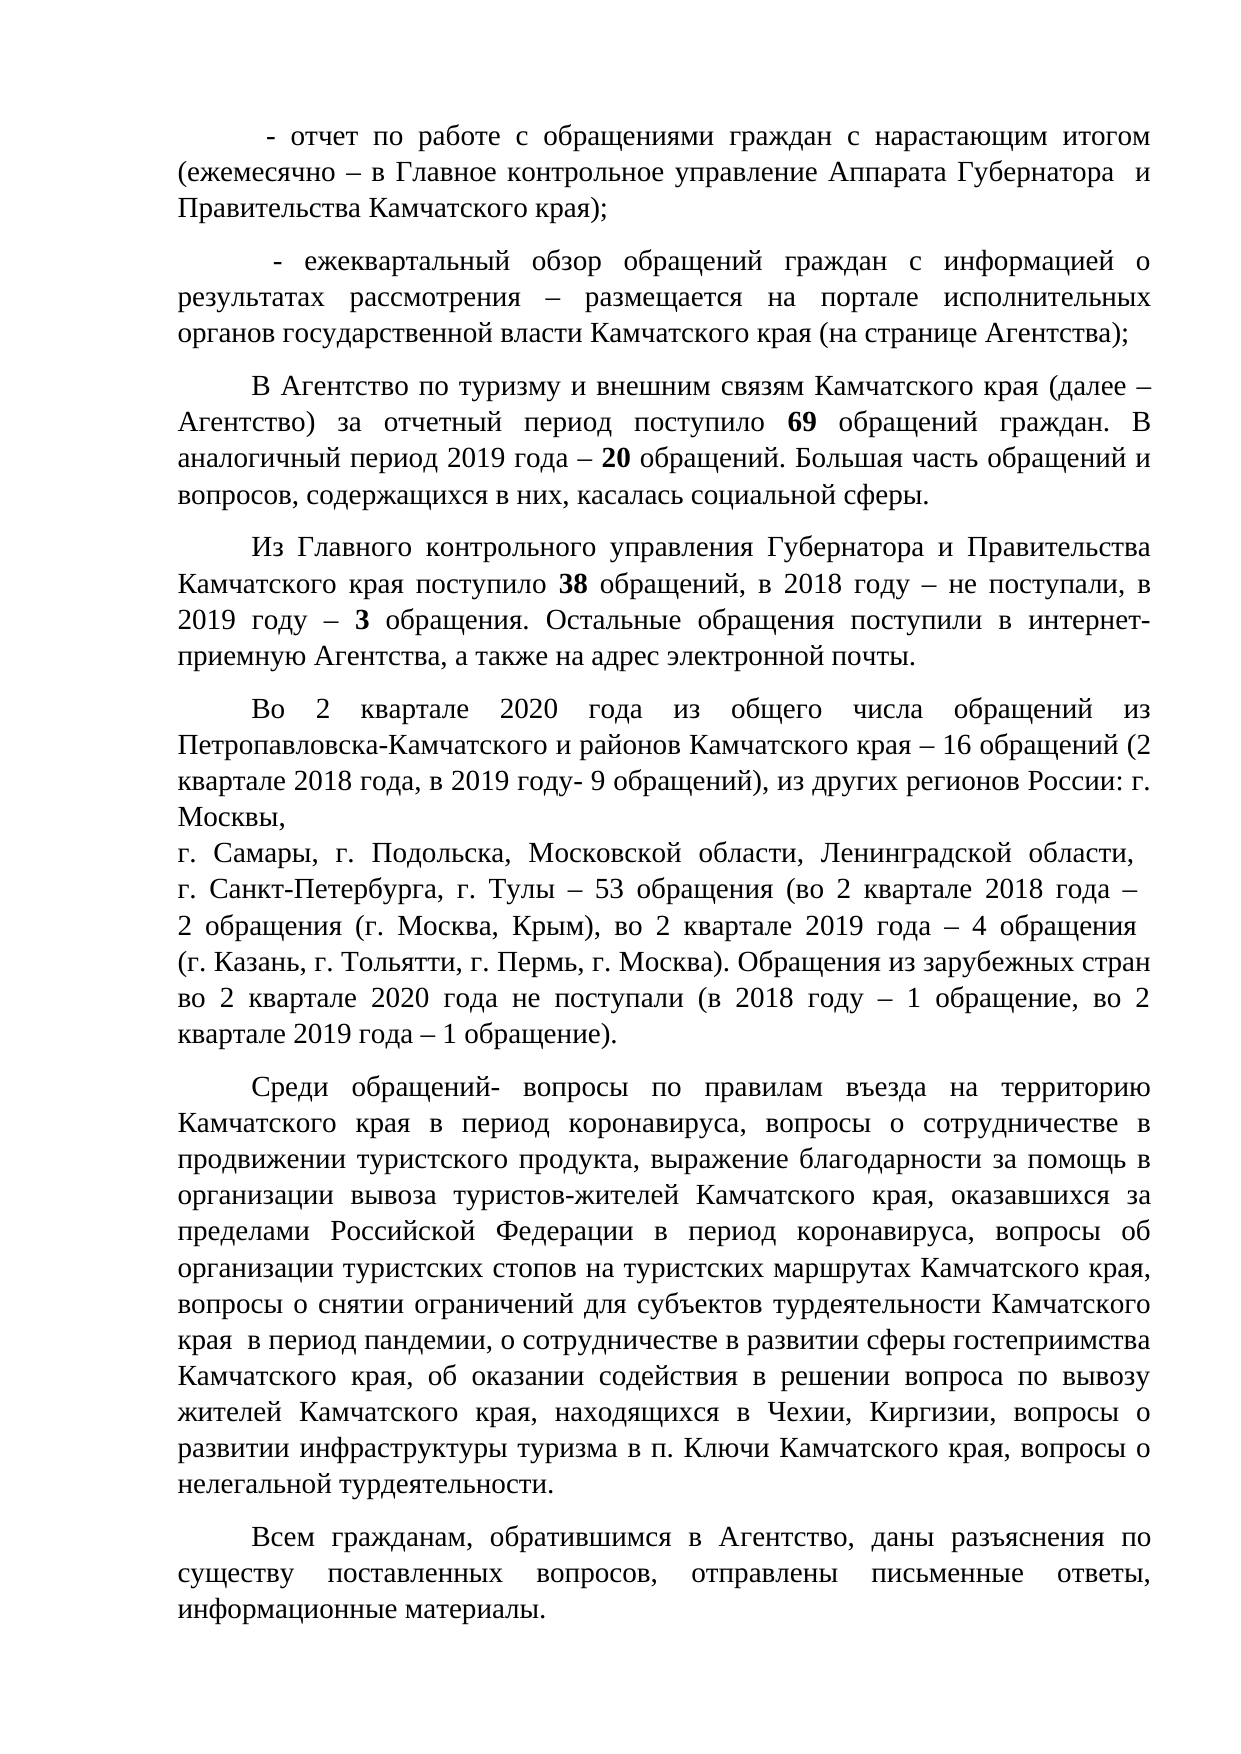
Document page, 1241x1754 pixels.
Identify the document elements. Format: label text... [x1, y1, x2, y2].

text - ежеквартальный обзор обращений граждан с информацией о результатах рассмотрения – размещается на портале исполнительных органов государственной власти Камчатского края (на странице Агентства); [177, 243, 1152, 349]
text В Агентство по туризму и внешним связям Камчатского края (далее – Агентство) за отчетный период поступило 69 обращений граждан. В аналогичный период 2019 года – 20 обращений. Большая часть обращений и вопросов, содержащихся в них, касалась социальной сферы. [177, 368, 1152, 510]
text Из Главного контрольного управления Губернатора и Правительства Камчатского края поступило 38 обращений, в 2018 году – не поступали, в 2019 году – 3 обращения. Остальные обращения поступили в интернет-приемную Агентства, а также на адрес электронной почты. [177, 529, 1152, 672]
text Среди обращений- вопросы по правилам въезда на территорию Камчатского края в период коронавируса, вопросы о сотрудничестве в продвижении туристского продукта, выражение благодарности за помощь в организации вывоза туристов-жителей Камчатского края, оказавшихся за пределами Российской Федерации в период коронавируса, вопросы об организации туристских стопов на туристских маршрутах Камчатского края, вопросы о снятии ограничений для субъектов турдеятельности Камчатского края в период пандемии, о сотрудничестве в развитии сферы гостеприимства Камчатского края, об оказании содействия в решении вопроса по вывозу жителей Камчатского края, находящихся в Чехии, Киргизии, вопросы о развитии инфраструктуры туризма в п. Ключи Камчатского края, вопросы о нелегальной турдеятельности. [177, 1069, 1152, 1500]
text Всем гражданам, обратившимся в Агентство, даны разъяснения по существу поставленных вопросов, отправлены письменные ответы, информационные материалы. [177, 1519, 1152, 1625]
text Во 2 квартале 2020 года из общего числа обращений из Петропавловска-Камчатского и районов Камчатского края – 16 обращений (2 квартале 2018 года, в 2019 году- 9 обращений), из других регионов России: г. Москвы, г. Самары, г. Подольска, Московской области, Ленинградской области, г. Санкт-Петербурга, г. Тулы – 53 обращения (во 2 квартале 2018 года – 2 обращения (г. Москва, Крым), во 2 квартале 2019 года – 4 обращения (г. Казань, г. Тольятти, г. Пермь, г. Москва). Обращения из зарубежных стран во 2 квартале 2020 года не поступали (в 2018 году – 1 обращение, во 2 квартале 2019 года – 1 обращение). [177, 691, 1152, 1050]
text - отчет по работе с обращениями граждан с нарастающим итогом (ежемесячно – в Главное контрольное управление Аппарата Губернатора и Правительства Камчатского края); [177, 118, 1152, 224]
